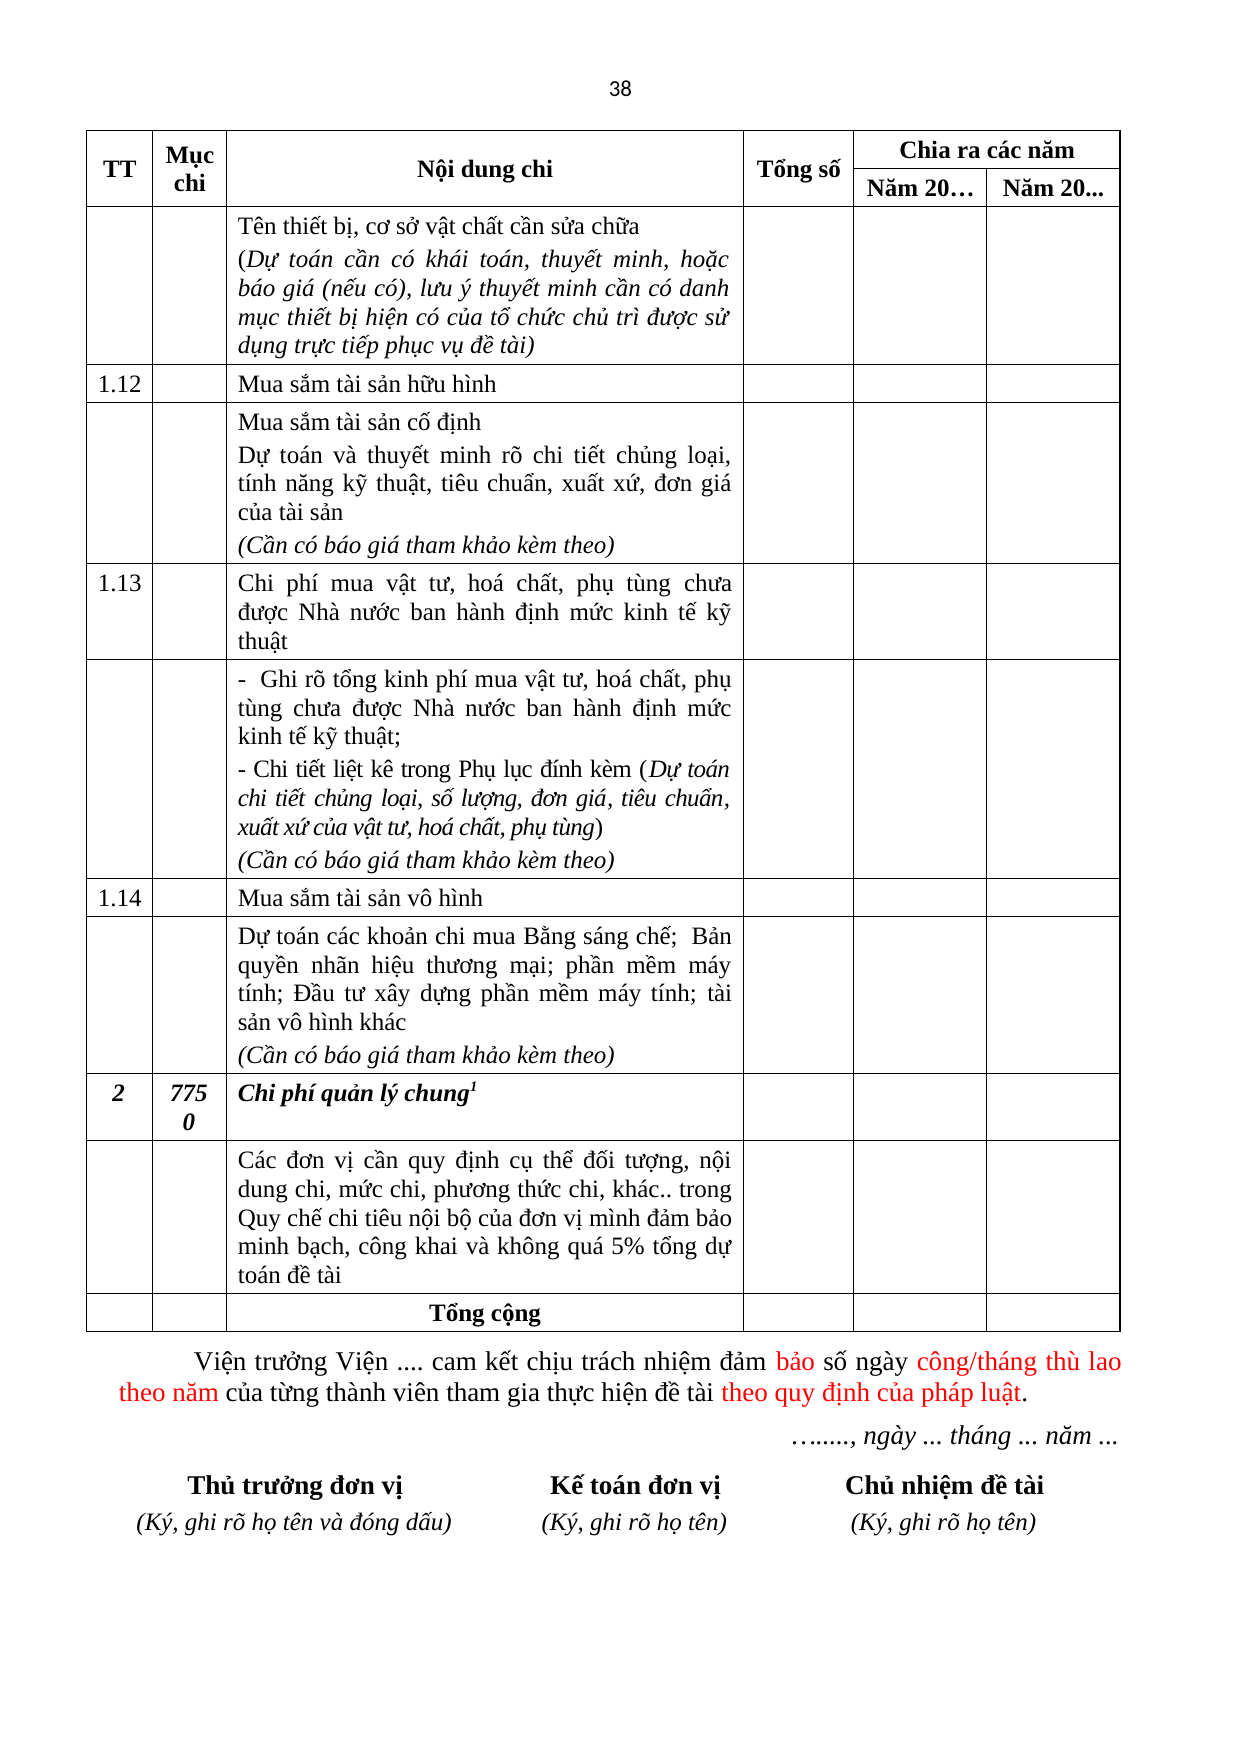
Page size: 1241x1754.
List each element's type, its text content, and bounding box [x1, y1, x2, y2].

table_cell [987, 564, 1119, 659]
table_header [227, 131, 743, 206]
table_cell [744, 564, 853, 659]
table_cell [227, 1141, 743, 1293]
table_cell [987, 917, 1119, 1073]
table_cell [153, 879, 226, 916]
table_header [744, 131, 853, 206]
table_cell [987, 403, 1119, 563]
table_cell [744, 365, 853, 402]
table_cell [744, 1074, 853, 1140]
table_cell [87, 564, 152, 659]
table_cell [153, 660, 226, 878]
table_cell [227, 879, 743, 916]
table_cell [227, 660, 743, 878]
text Viện trưởng Viện .... cam kết chịu trách nhiệm đảm bảo số ngày công/tháng thù lao theo năm của từng thành viên tham gia thực hiện đề tài theo quy định của pháp luật. [119, 1345, 1121, 1407]
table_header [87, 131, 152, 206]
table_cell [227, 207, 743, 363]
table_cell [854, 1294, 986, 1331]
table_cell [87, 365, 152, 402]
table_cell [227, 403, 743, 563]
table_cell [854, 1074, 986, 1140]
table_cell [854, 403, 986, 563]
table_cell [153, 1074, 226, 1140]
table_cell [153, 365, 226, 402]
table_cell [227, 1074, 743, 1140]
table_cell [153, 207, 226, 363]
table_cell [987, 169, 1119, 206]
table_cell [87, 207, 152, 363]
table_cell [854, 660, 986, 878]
text …....., ngày ... tháng ... năm ... [119, 1419, 1121, 1451]
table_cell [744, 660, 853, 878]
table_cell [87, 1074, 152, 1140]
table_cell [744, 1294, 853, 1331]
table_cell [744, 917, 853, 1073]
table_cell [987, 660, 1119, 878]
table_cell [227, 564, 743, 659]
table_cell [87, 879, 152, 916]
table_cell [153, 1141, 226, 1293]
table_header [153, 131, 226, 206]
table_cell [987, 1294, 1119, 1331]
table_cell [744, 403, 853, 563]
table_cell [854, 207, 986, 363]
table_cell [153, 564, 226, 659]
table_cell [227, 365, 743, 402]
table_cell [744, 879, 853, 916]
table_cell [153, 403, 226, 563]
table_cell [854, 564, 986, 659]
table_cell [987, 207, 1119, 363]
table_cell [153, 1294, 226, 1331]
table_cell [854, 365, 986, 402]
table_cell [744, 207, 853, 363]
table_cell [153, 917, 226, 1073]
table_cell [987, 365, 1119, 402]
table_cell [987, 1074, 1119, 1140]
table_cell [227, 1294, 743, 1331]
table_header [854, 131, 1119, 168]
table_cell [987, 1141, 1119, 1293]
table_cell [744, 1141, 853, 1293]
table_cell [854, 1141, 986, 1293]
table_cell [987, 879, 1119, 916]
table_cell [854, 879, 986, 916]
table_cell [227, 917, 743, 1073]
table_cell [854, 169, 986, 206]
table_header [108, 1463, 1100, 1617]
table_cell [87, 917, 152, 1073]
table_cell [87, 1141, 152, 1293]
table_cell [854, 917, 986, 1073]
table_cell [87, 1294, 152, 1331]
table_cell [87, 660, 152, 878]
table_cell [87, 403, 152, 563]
